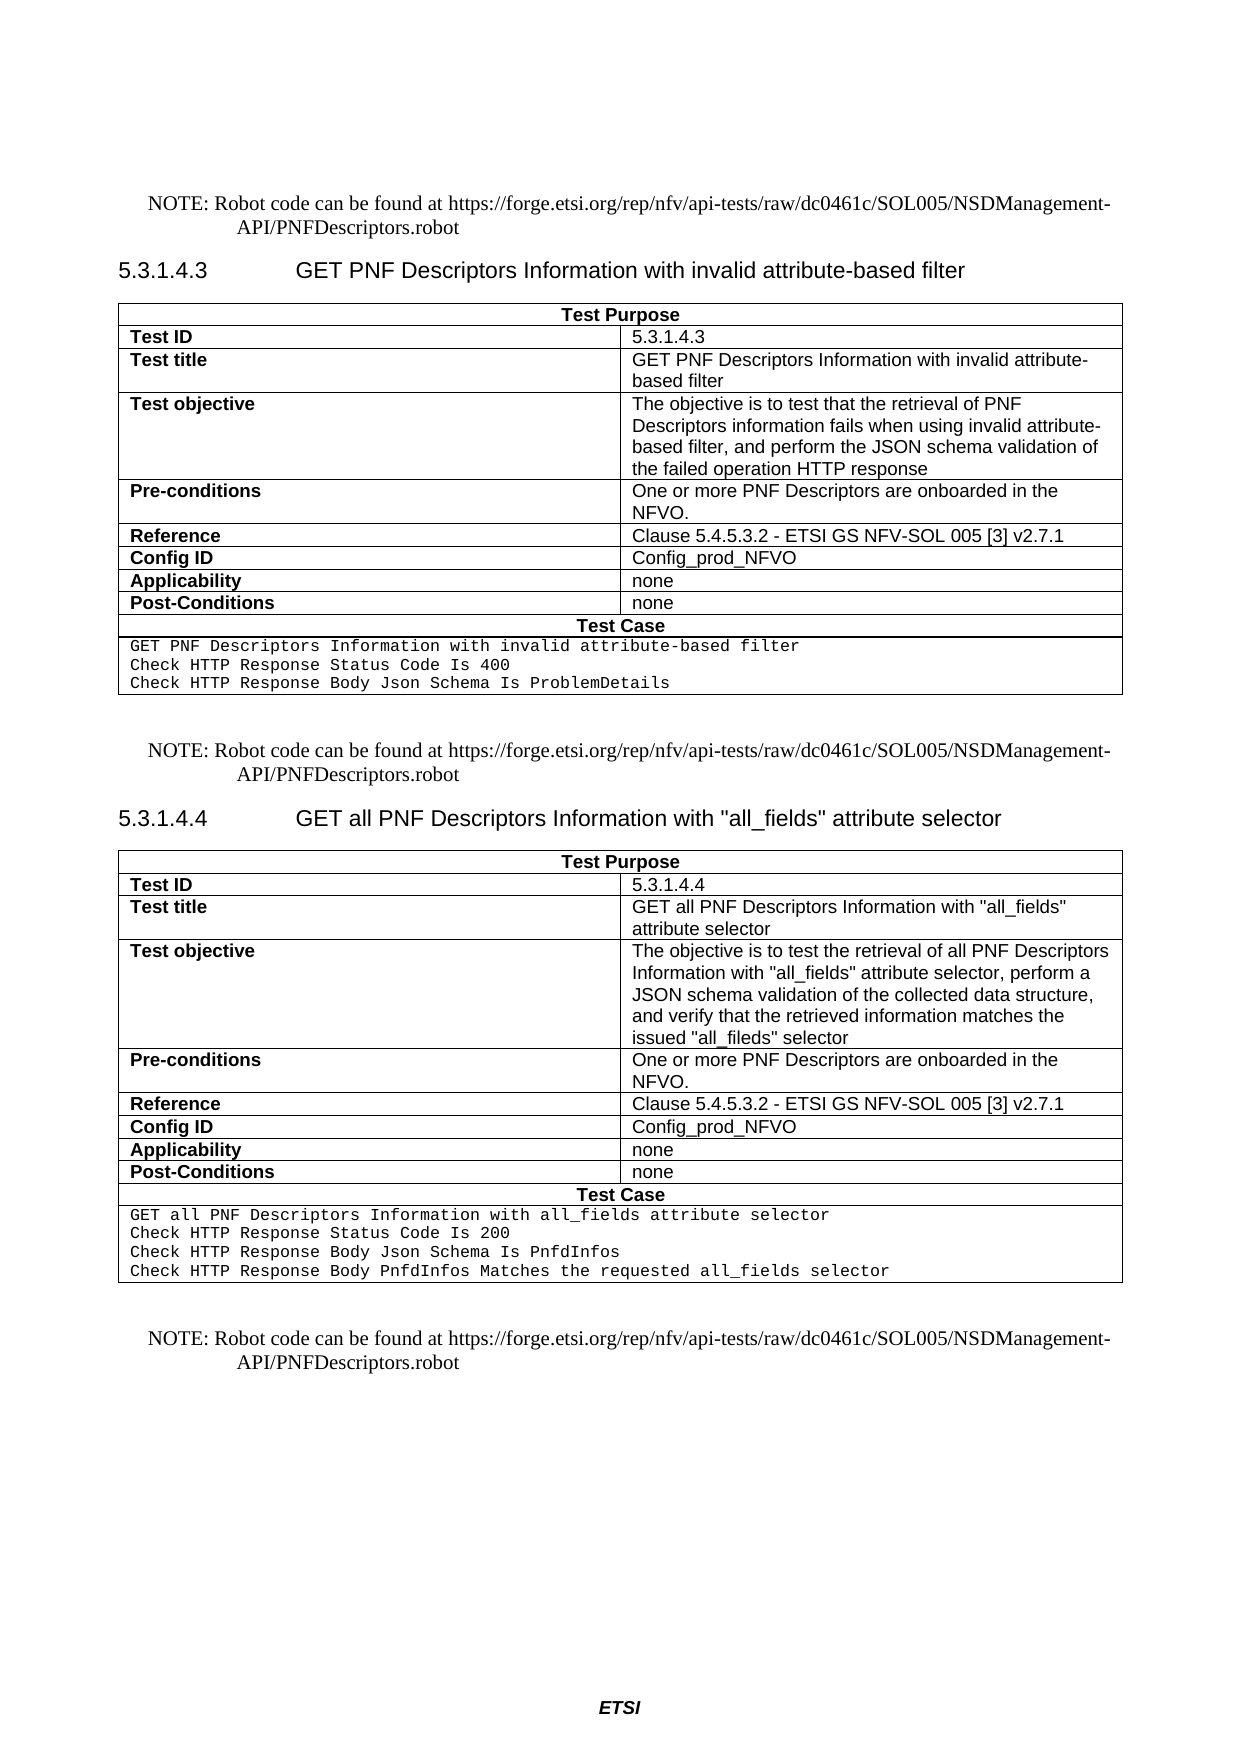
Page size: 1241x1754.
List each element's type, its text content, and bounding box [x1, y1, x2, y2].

table_cell Applicability [119, 1139, 620, 1160]
table_cell Post-Conditions [119, 1161, 620, 1183]
table_cell Pre-conditions [119, 480, 620, 523]
table_cell Clause 5.4.5.3.2 - ETSI GS NFV-SOL 005 [3] v2.7.1 [621, 1093, 1122, 1115]
table_cell Test Case [119, 1184, 1122, 1205]
table_cell Post-Conditions [119, 592, 620, 614]
table_cell The objective is to test that the retrieval of PNF Descriptors information fails when using invalid attribute-based filter, and perform the JSON schema validation of the failed operation HTTP response [621, 393, 1122, 479]
table_cell GET all PNF Descriptors Information with "all_fields" attribute selector [621, 896, 1122, 939]
text NOTE: Robot code can be found at https://forge.etsi.org/rep/nfv/api-tests/raw/dc0461c/SOL005/NSDManagement-API/PNFDescriptors.robot [148, 191, 1122, 239]
table_cell Test title [119, 349, 620, 392]
table_header Test Purpose [119, 851, 1122, 872]
text NOTE: Robot code can be found at https://forge.etsi.org/rep/nfv/api-tests/raw/dc0461c/SOL005/NSDManagement-API/PNFDescriptors.robot [148, 1326, 1122, 1374]
subtitle 5.3.1.4.4 GET all PNF Descriptors Information with "all_fields" attribute selector [118, 805, 1122, 831]
table_cell Test objective [119, 393, 620, 479]
table_cell Pre-conditions [119, 1049, 620, 1092]
table_cell The objective is to test the retrieval of all PNF Descriptors Information with "all_fields" attribute selector, perform a JSON schema validation of the collected data structure, and verify that the retrieved information matches the issued "all_fileds" selector [621, 940, 1122, 1048]
table_header Test Purpose [119, 304, 1122, 325]
table_cell none [621, 592, 1122, 614]
table_cell GET PNF Descriptors Information with invalid attribute-based filter [621, 349, 1122, 392]
table_cell One or more PNF Descriptors are onboarded in the NFVO. [621, 1049, 1122, 1092]
table_cell Test title [119, 896, 620, 939]
table_cell Reference [119, 1093, 620, 1115]
table_cell Applicability [119, 570, 620, 591]
table_cell Test objective [119, 940, 620, 1048]
table_cell GET all PNF Descriptors Information with all_fields attribute selector Check HTTP Response Status Code Is 200 Check HTTP Response Body Json Schema Is PnfdInfos Check HTTP Response Body PnfdInfos Matches the requested all_fields selector [119, 1206, 1122, 1282]
table_cell none [621, 1139, 1122, 1160]
table_cell Test ID [119, 874, 620, 895]
table_cell Config ID [119, 547, 620, 568]
subtitle 5.3.1.4.3 GET PNF Descriptors Information with invalid attribute-based filter [118, 257, 1122, 284]
table_cell none [621, 570, 1122, 591]
table_cell 5.3.1.4.3 [621, 326, 1122, 348]
text NOTE: Robot code can be found at https://forge.etsi.org/rep/nfv/api-tests/raw/dc0461c/SOL005/NSDManagement-API/PNFDescriptors.robot [148, 738, 1122, 786]
table_cell Clause 5.4.5.3.2 - ETSI GS NFV-SOL 005 [3] v2.7.1 [621, 524, 1122, 546]
table_cell Reference [119, 524, 620, 546]
table_cell Config_prod_NFVO [621, 1116, 1122, 1137]
table_cell Test ID [119, 326, 620, 348]
table_cell Test Case [119, 615, 1122, 636]
table_cell One or more PNF Descriptors are onboarded in the NFVO. [621, 480, 1122, 523]
table_cell GET PNF Descriptors Information with invalid attribute-based filter Check HTTP Response Status Code Is 400 Check HTTP Response Body Json Schema Is ProblemDetails [119, 638, 1122, 694]
table_cell none [621, 1161, 1122, 1183]
table_cell Config ID [119, 1116, 620, 1137]
table_cell 5.3.1.4.4 [621, 874, 1122, 895]
table_cell Config_prod_NFVO [621, 547, 1122, 568]
